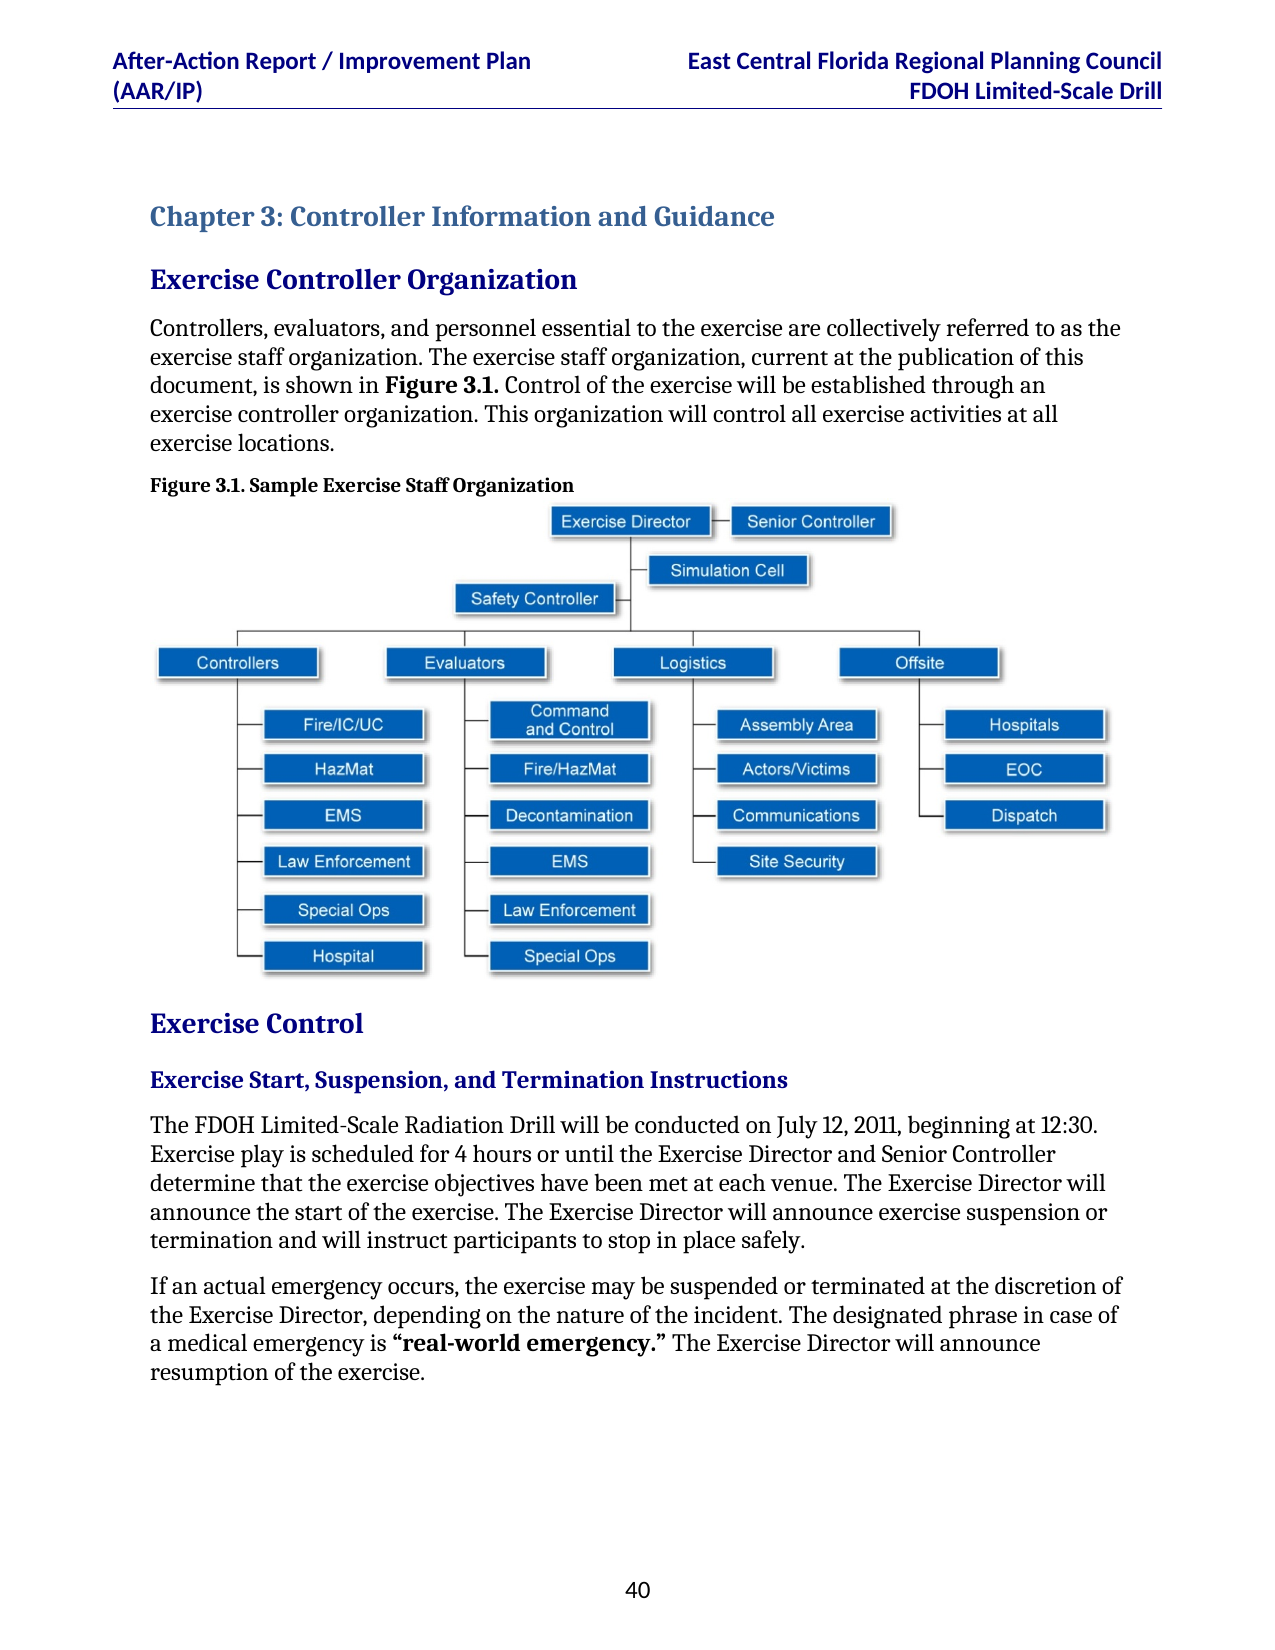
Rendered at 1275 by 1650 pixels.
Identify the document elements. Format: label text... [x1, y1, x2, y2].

picture [150, 498, 1118, 983]
subtitle Exercise Control [150, 1007, 1125, 1041]
subtitle Chapter 3: Controller Information and Guidance [150, 200, 1125, 233]
text Controllers, evaluators, and personnel essential to the exercise are collectively referred to as the exercise staff organization. The exercise staff organization, current at the publication of this document, is shown in Figure 3.1. Control of the exercise will be established through an exercise controller organization. This organization will control all exercise activities at all exercise locations. [150, 314, 1125, 457]
text The FDOH Limited-Scale Radiation Drill will be conducted on July 12, 2011, beginning at 12:30. Exercise play is scheduled for 4 hours or until the Exercise Director and Senior Controller determine that the exercise objectives have been met at each venue. The Exercise Director will announce the start of the exercise. The Exercise Director will announce exercise suspension or termination and will instruct participants to stop in place safely. [150, 1111, 1125, 1255]
text If an actual emergency occurs, the exercise may be suspended or terminated at the discretion of the Exercise Director, depending on the nature of the incident. The designated phrase in case of a medical emergency is “real-world emergency.” The Exercise Director will announce resumption of the exercise. [150, 1272, 1125, 1387]
subtitle Exercise Start, Suspension, and Termination Instructions [150, 1066, 1125, 1095]
subtitle Exercise Controller Organization [150, 263, 1125, 297]
text Figure 3.1. Sample Exercise Staff Organization [150, 474, 1125, 498]
